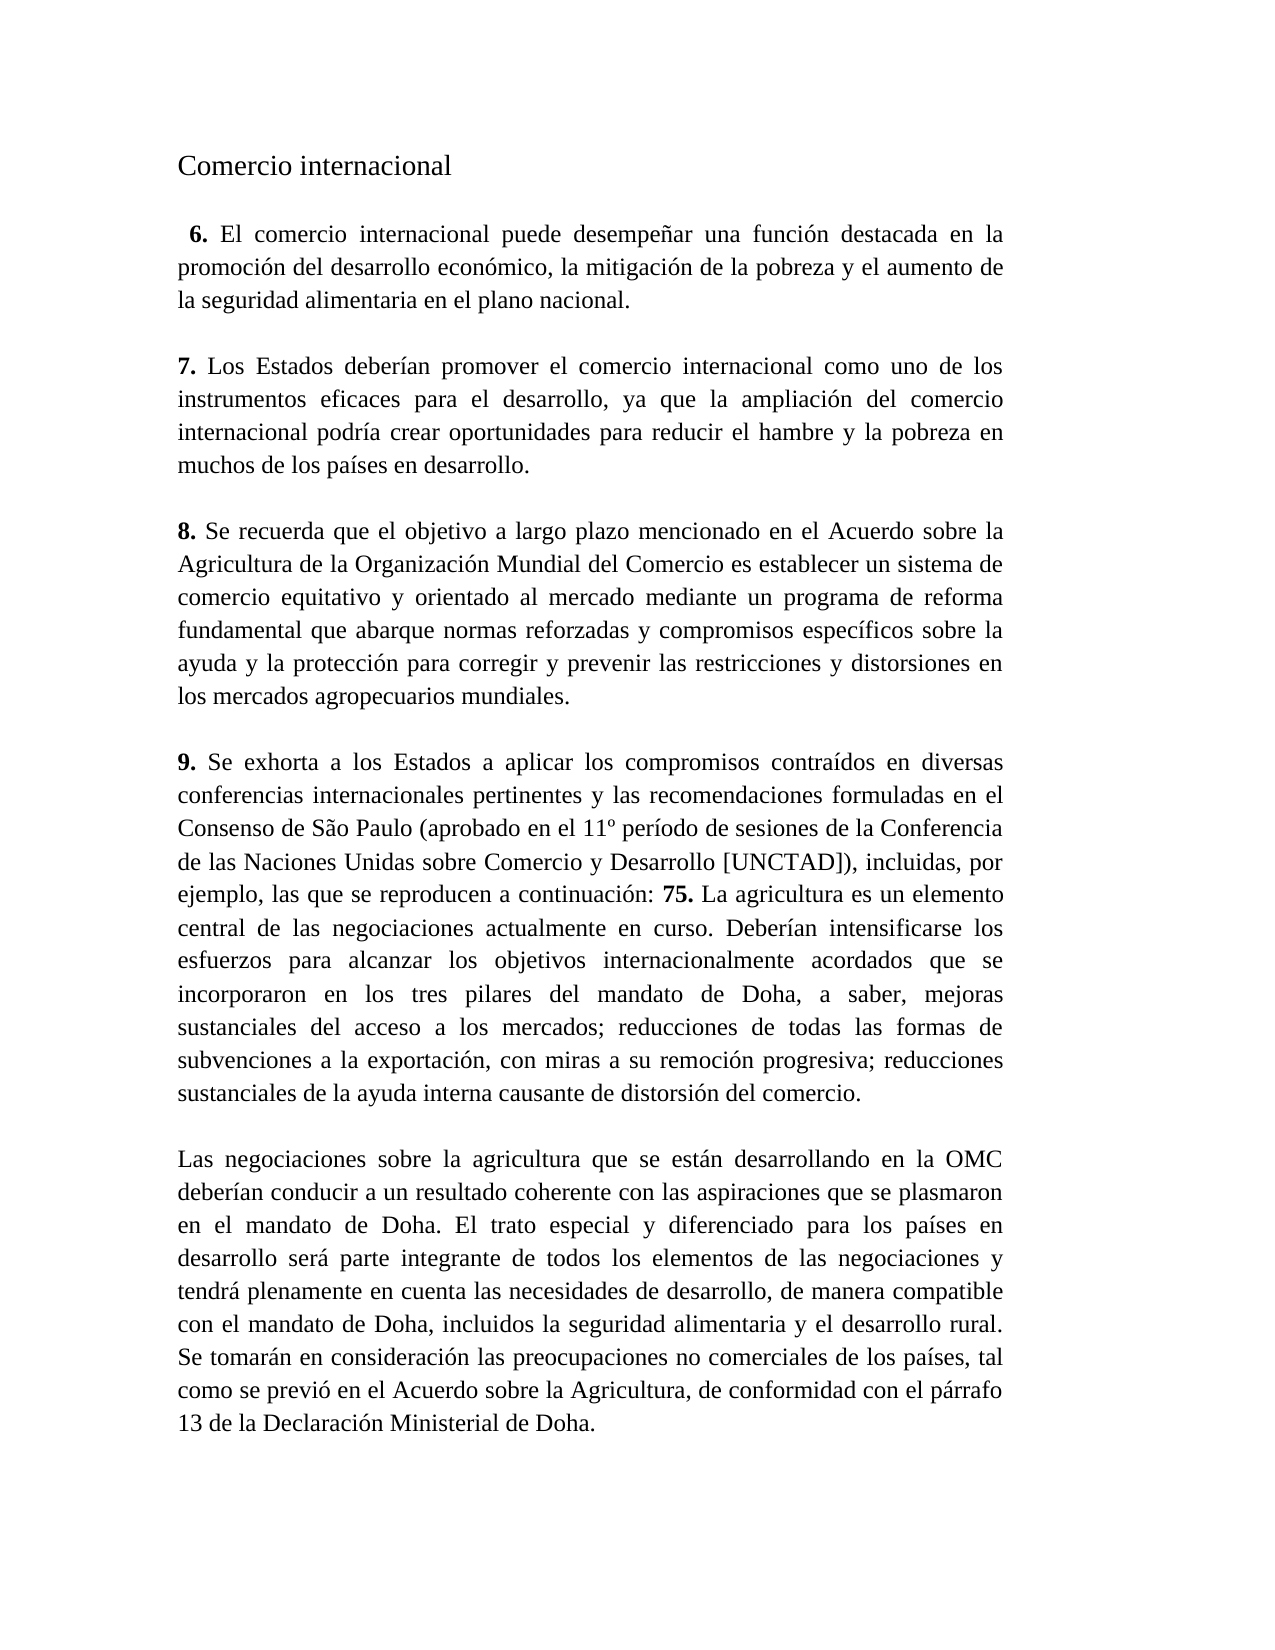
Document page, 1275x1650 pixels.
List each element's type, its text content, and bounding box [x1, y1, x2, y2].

text 7. Los Estados deberían promover el comercio internacional como uno de los instrumentos eficaces para el desarrollo, ya que la ampliación del comercio internacional podría crear oportunidades para reducir el hambre y la pobreza en muchos de los países en desarrollo. [177, 351, 1004, 479]
text 6. El comercio internacional puede desempeñar una función destacada en la promoción del desarrollo económico, la mitigación de la pobreza y el aumento de la seguridad alimentaria en el plano nacional. [177, 219, 1004, 314]
text 9. Se exhorta a los Estados a aplicar los compromisos contraídos en diversas conferencias internacionales pertinentes y las recomendaciones formuladas en el Consenso de São Paulo (aprobado en el 11º período de sesiones de la Conferencia de las Naciones Unidas sobre Comercio y Desarrollo [UNCTAD]), incluidas, por ejemplo, las que se reproducen a continuación: 75. La agricultura es un elemento central de las negociaciones actualmente en curso. Deberían intensificarse los esfuerzos para alcanzar los objetivos internacionalmente acordados que se incorporaron en los tres pilares del mandato de Doha, a saber, mejoras sustanciales del acceso a los mercados; reducciones de todas las formas de subvenciones a la exportación, con miras a su remoción progresiva; reducciones sustanciales de la ayuda interna causante de distorsión del comercio. [177, 747, 1004, 1106]
text Comercio internacional [177, 148, 1004, 181]
text Las negociaciones sobre la agricultura que se están desarrollando en la OMC deberían conducir a un resultado coherente con las aspiraciones que se plasmaron en el mandato de Doha. El trato especial y diferenciado para los países en desarrollo será parte integrante de todos los elementos de las negociaciones y tendrá plenamente en cuenta las necesidades de desarrollo, de manera compatible con el mandato de Doha, incluidos la seguridad alimentaria y el desarrollo rural. Se tomarán en consideración las preocupaciones no comerciales de los países, tal como se previó en el Acuerdo sobre la Agricultura, de conformidad con el párrafo 13 de la Declaración Ministerial de Doha. [177, 1144, 1004, 1437]
text 8. Se recuerda que el objetivo a largo plazo mencionado en el Acuerdo sobre la Agricultura de la Organización Mundial del Comercio es establecer un sistema de comercio equitativo y orientado al mercado mediante un programa de reforma fundamental que abarque normas reforzadas y compromisos específicos sobre la ayuda y la protección para corregir y prevenir las restricciones y distorsiones en los mercados agropecuarios mundiales. [177, 516, 1004, 710]
